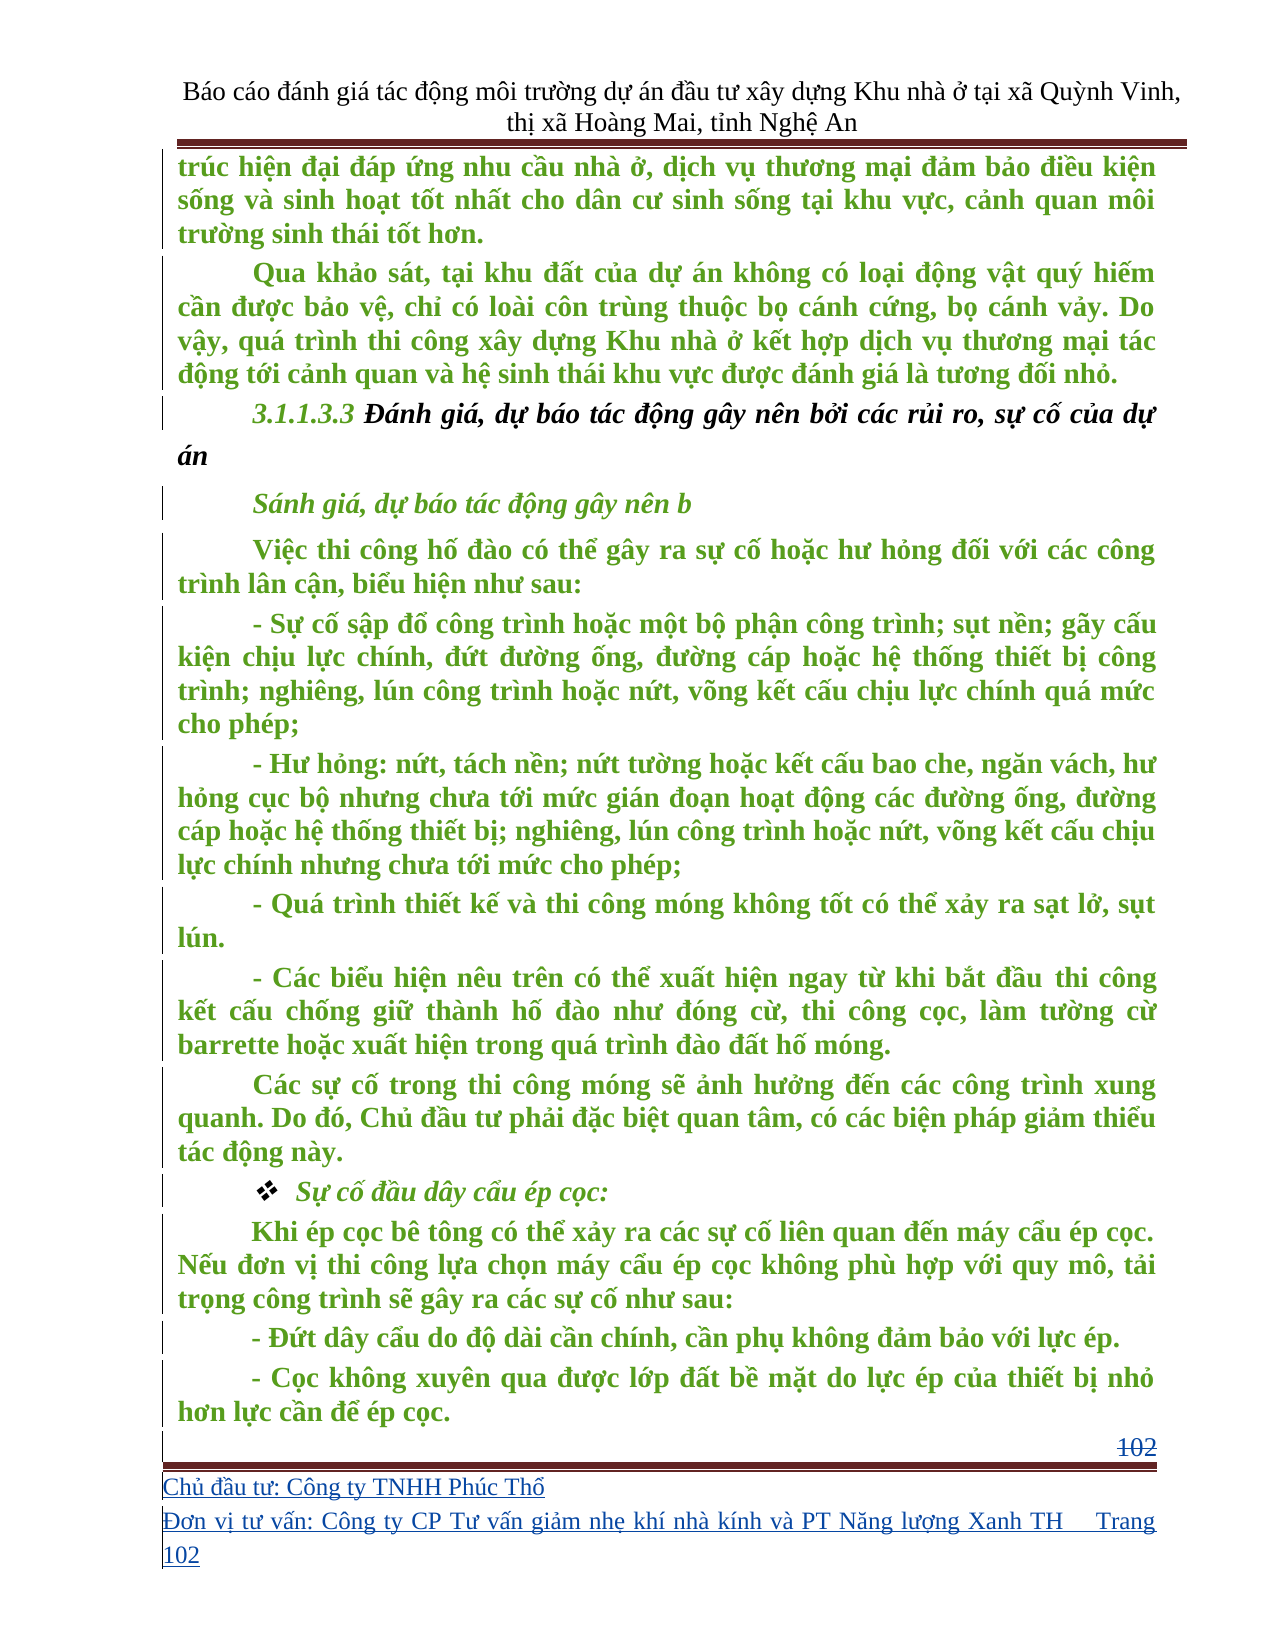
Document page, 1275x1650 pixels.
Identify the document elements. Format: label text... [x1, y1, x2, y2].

text - Hư hỏng: nứt, tách nền; nứt tường hoặc kết cấu bao che, ngăn vách, hư hỏng cục bộ nhưng chưa tới mức gián đoạn hoạt động các đường ống, đường cáp hoặc hệ thống thiết bị; nghiêng, lún công trình hoặc nứt, võng kết cấu chịu lực chính nhưng chưa tới mức cho phép; [177, 746, 1157, 880]
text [177, 149, 1157, 249]
subtitle Sánh giá, dự báo tác động gây nên b [177, 486, 1157, 519]
text - Quá trình thiết kế và thi công móng không tốt có thể xảy ra sạt lở, sụt lún. [177, 887, 1157, 954]
subtitle 3.1.1.3.3 Đánh giá, dự báo tác động gây nên bởi các rủi ro, sự cố của dự án [177, 396, 1157, 471]
text - Các biểu hiện nêu trên có thể xuất hiện ngay từ khi bắt đầu thi công kết cấu chống giữ thành hố đào như đóng cừ, thi công cọc, làm tường cừ barrette hoặc xuất hiện trong quá trình đào đất hố móng. [177, 960, 1157, 1061]
list Sự cố đầu dây cẩu ép cọc: [177, 1174, 1157, 1207]
text - Sự cố sập đổ công trình hoặc một bộ phận công trình; sụt nền; gãy cấu kiện chịu lực chính, đứt đường ống, đường cáp hoặc hệ thống thiết bị công trình; nghiêng, lún công trình hoặc nứt, võng kết cấu chịu lực chính quá mức cho phép; [177, 606, 1157, 740]
text Các sự cố trong thi công móng sẽ ảnh hưởng đến các công trình xung quanh. Do đó, Chủ đầu tư phải đặc biệt quan tâm, có các biện pháp giảm thiểu tác động này. [177, 1067, 1157, 1167]
text Khi ép cọc bê tông có thể xảy ra các sự cố liên quan đến máy cẩu ép cọc. Nếu đơn vị thi công lựa chọn máy cẩu ép cọc không phù hợp với quy mô, tải trọng công trình sẽ gây ra các sự cố như sau: [177, 1214, 1157, 1314]
text Qua khảo sát, tại khu đất của dự án không có loại động vật quý hiếm cần được bảo vệ, chỉ có loài côn trùng thuộc bọ cánh cứng, bọ cánh vảy. Do vậy, quá trình thi công xây dựng Khu nhà ở kết hợp dịch vụ thương mại tác động tới cảnh quan và hệ sinh thái khu vực được đánh giá là tương đối nhỏ. [177, 256, 1157, 390]
text - Đứt dây cẩu do độ dài cần chính, cần phụ không đảm bảo với lực ép. [177, 1321, 1157, 1354]
text Việc thi công hố đào có thể gây ra sự cố hoặc hư hỏng đối với các công trình lân cận, biểu hiện như sau: [177, 532, 1157, 599]
text - Cọc không xuyên qua được lớp đất bề mặt do lực ép của thiết bị nhỏ hơn lực cần để ép cọc. [177, 1360, 1157, 1427]
